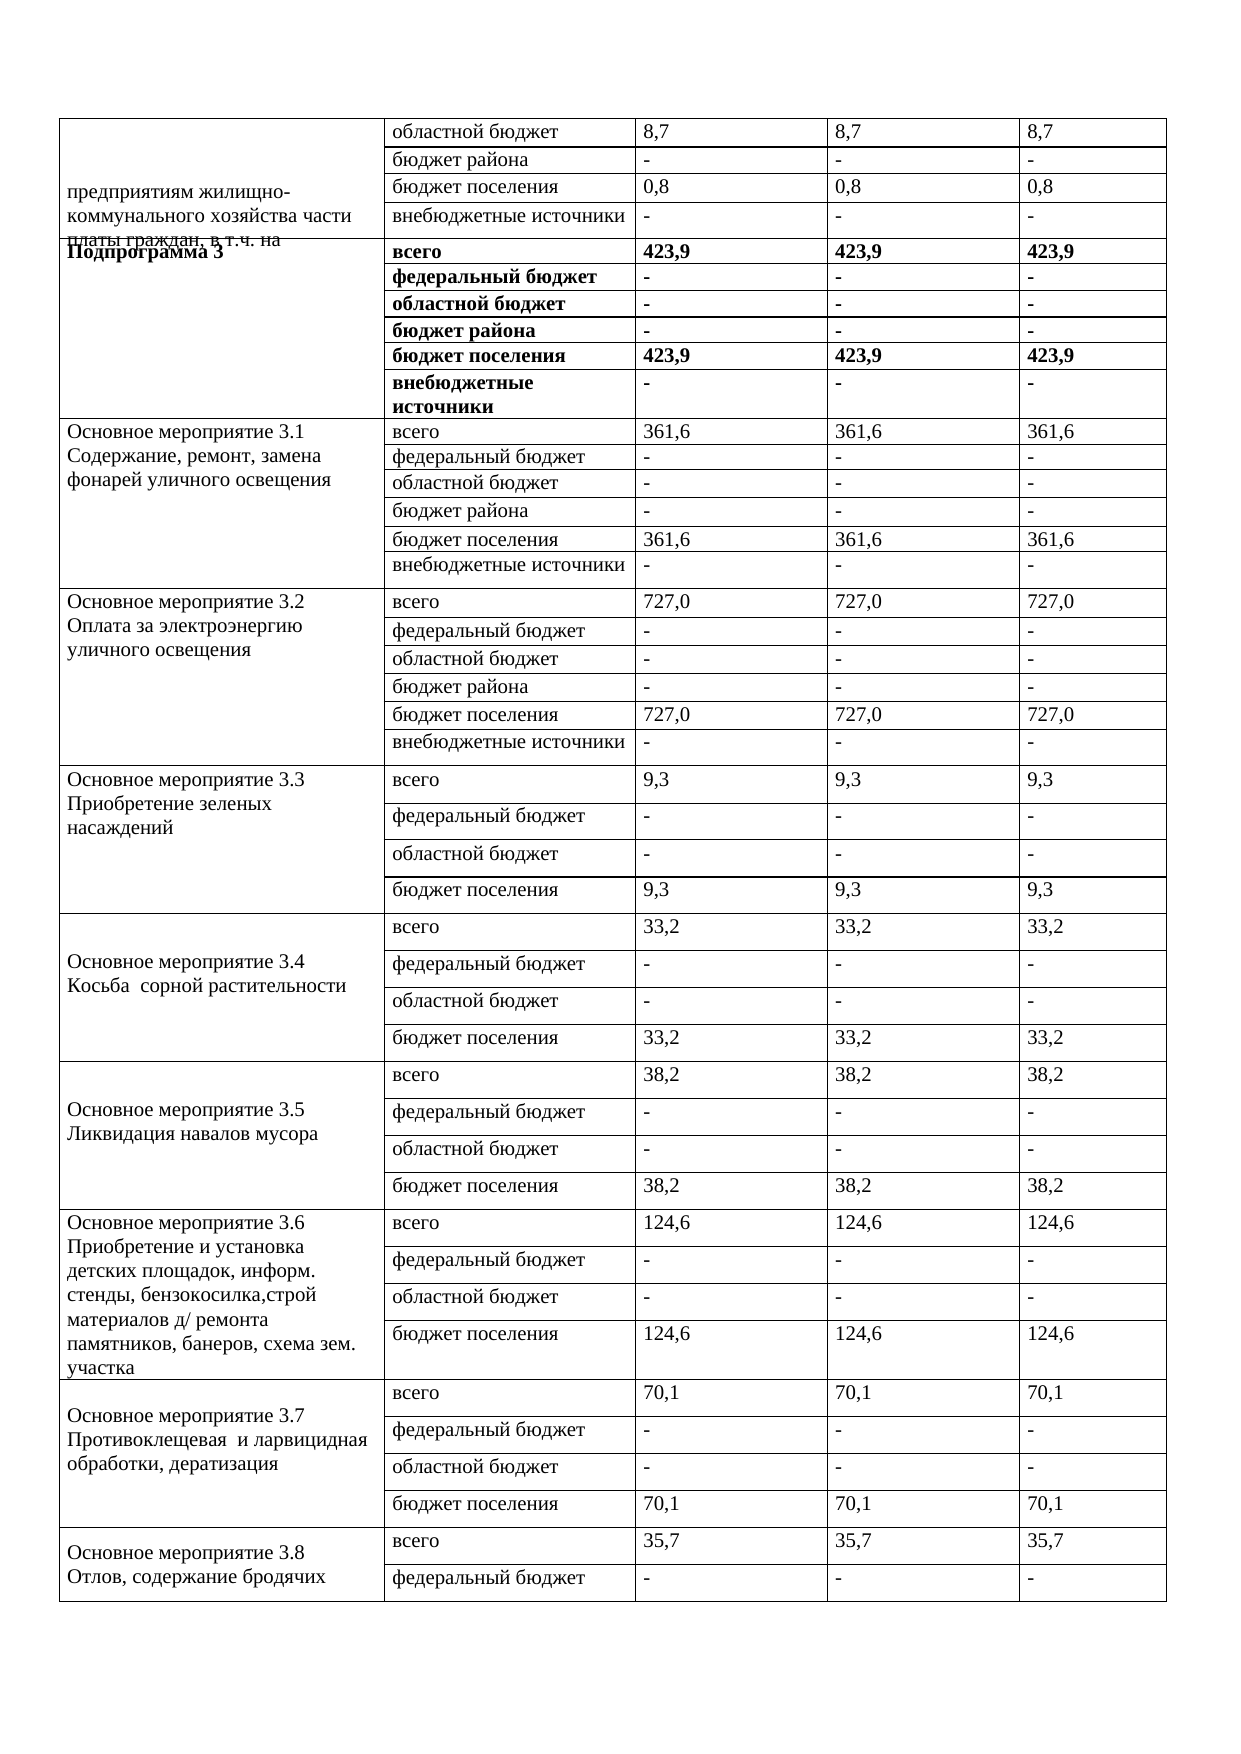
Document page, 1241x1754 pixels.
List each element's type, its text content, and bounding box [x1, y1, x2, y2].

table_cell 423,9 [828, 239, 1019, 263]
table_cell 35,7 [636, 1528, 827, 1563]
table_cell - [636, 445, 827, 468]
table_cell внебюджетные источники [385, 552, 635, 588]
table_cell - [636, 1099, 827, 1135]
table_cell - [1020, 498, 1166, 526]
table_cell 727,0 [1020, 589, 1166, 617]
table_cell - [828, 1136, 1019, 1172]
table_cell 33,2 [1020, 914, 1166, 950]
table_cell бюджет поселения [385, 702, 635, 728]
table_cell областной бюджет [385, 1136, 635, 1172]
table_cell Основное мероприятие 3.4 Косьба сорной растительности [60, 914, 384, 1061]
table_cell - [828, 470, 1019, 497]
table_cell 0,8 [1020, 174, 1166, 202]
table_cell областной бюджет [385, 470, 635, 497]
table_cell - [1020, 674, 1166, 701]
table_cell всего [385, 589, 635, 617]
table_cell 124,6 [636, 1321, 827, 1379]
table_cell - [828, 674, 1019, 701]
table_cell - [636, 552, 827, 588]
table_cell - [1020, 951, 1166, 987]
table_cell - [828, 1284, 1019, 1320]
table_cell всего [385, 239, 635, 263]
table_cell бюджет поселения [385, 1173, 635, 1209]
table_cell внебюджетные источники [385, 370, 635, 418]
table_cell Основное мероприятие 3.8 Отлов, содержание бродячих собак [60, 1528, 384, 1601]
table_cell 9,3 [1020, 766, 1166, 802]
table_cell - [1020, 1565, 1166, 1601]
table_cell 361,6 [828, 527, 1019, 551]
table_cell 0,8 [636, 174, 827, 202]
table_cell 9,3 [1020, 878, 1166, 913]
table_cell федеральный бюджет [385, 804, 635, 839]
table_cell 423,9 [1020, 343, 1166, 369]
table_cell 361,6 [828, 419, 1019, 443]
table_cell 33,2 [828, 1025, 1019, 1061]
table_cell - [828, 951, 1019, 987]
table_cell - [1020, 1284, 1166, 1320]
table_cell бюджет поселения [385, 1321, 635, 1379]
table_cell 38,2 [1020, 1173, 1166, 1209]
table_cell 423,9 [636, 343, 827, 369]
table_cell - [828, 264, 1019, 290]
table_cell 423,9 [636, 239, 827, 263]
table_cell - [828, 1565, 1019, 1601]
table_cell 70,1 [828, 1491, 1019, 1527]
table_cell Подпрограмма 3 [60, 239, 384, 418]
table_cell 8,7 [828, 119, 1019, 146]
table_cell областной бюджет [385, 646, 635, 673]
table_cell - [828, 498, 1019, 526]
table_cell - [636, 804, 827, 839]
table_cell - [1020, 730, 1166, 765]
table_cell 38,2 [828, 1062, 1019, 1098]
table_cell Основное мероприятие 3.2 Оплата за электроэнергию уличного освещения [60, 589, 384, 765]
table_cell - [1020, 646, 1166, 673]
table_cell - [636, 1284, 827, 1320]
table_cell 70,1 [636, 1491, 827, 1527]
table_cell - [1020, 552, 1166, 588]
table_cell внебюджетные источники [385, 730, 635, 765]
table_cell федеральный бюджет [385, 951, 635, 987]
table_cell 38,2 [636, 1173, 827, 1209]
table_cell - [636, 203, 827, 238]
table_cell бюджет поселения [385, 174, 635, 202]
table_cell 124,6 [1020, 1210, 1166, 1246]
table_cell - [636, 291, 827, 316]
table_cell бюджет района [385, 674, 635, 701]
table_cell областной бюджет [385, 1454, 635, 1489]
table_cell областной бюджет [385, 988, 635, 1024]
table_cell 361,6 [1020, 527, 1166, 551]
table_cell областной бюджет [385, 291, 635, 316]
table_cell - [636, 318, 827, 342]
table_cell - [1020, 988, 1166, 1024]
table_cell 423,9 [828, 343, 1019, 369]
table_cell - [1020, 1247, 1166, 1283]
table_cell - [636, 988, 827, 1024]
table_cell всего [385, 1210, 635, 1246]
table_cell - [1020, 318, 1166, 342]
table_cell - [636, 1136, 827, 1172]
table_cell всего [385, 766, 635, 802]
table_cell - [828, 646, 1019, 673]
table_cell бюджет поселения [385, 1025, 635, 1061]
table_cell - [636, 618, 827, 644]
table_cell бюджет поселения [385, 527, 635, 551]
table_cell бюджет района [385, 498, 635, 526]
table_cell 124,6 [828, 1210, 1019, 1246]
table_cell федеральный бюджет [385, 1247, 635, 1283]
table_cell всего [385, 914, 635, 950]
table_cell - [1020, 1136, 1166, 1172]
table_cell 35,7 [828, 1528, 1019, 1563]
table_cell федеральный бюджет [385, 445, 635, 468]
table_cell - [828, 988, 1019, 1024]
table_cell 33,2 [636, 914, 827, 950]
table_cell бюджет поселения [385, 343, 635, 369]
table_cell - [1020, 203, 1166, 238]
table_cell 33,2 [828, 914, 1019, 950]
table_cell - [1020, 445, 1166, 468]
table_cell - [828, 1099, 1019, 1135]
table_cell областной бюджет [385, 840, 635, 876]
table_cell - [828, 730, 1019, 765]
table_cell бюджет поселения [385, 1491, 635, 1527]
table_cell - [828, 804, 1019, 839]
table_cell - [828, 318, 1019, 342]
table_cell - [828, 291, 1019, 316]
table_cell - [1020, 618, 1166, 644]
table_cell - [828, 203, 1019, 238]
table_cell - [1020, 291, 1166, 316]
table_cell - [636, 498, 827, 526]
table_cell 9,3 [828, 766, 1019, 802]
table_cell 727,0 [636, 589, 827, 617]
table_cell бюджет района [385, 148, 635, 173]
table_cell 38,2 [828, 1173, 1019, 1209]
table_cell - [1020, 470, 1166, 497]
table_cell - [828, 618, 1019, 644]
table_cell - [1020, 370, 1166, 418]
table_cell 124,6 [1020, 1321, 1166, 1379]
table_cell 33,2 [636, 1025, 827, 1061]
table_cell 38,2 [1020, 1062, 1166, 1098]
table_cell 124,6 [636, 1210, 827, 1246]
table_cell всего [385, 1380, 635, 1416]
table_cell 124,6 [828, 1321, 1019, 1379]
table_cell 70,1 [828, 1380, 1019, 1416]
table_cell Основное мероприятие 3.7 Противоклещевая и ларвицидная обработки, дератизация [60, 1380, 384, 1527]
table_cell - [828, 840, 1019, 876]
table_cell - [828, 1247, 1019, 1283]
table_cell 423,9 [1020, 239, 1166, 263]
table_cell бюджет района [385, 318, 635, 342]
table_cell - [636, 674, 827, 701]
table_cell - [828, 148, 1019, 173]
table_cell - [1020, 148, 1166, 173]
table_cell 727,0 [636, 702, 827, 728]
table_cell - [1020, 264, 1166, 290]
table_cell федеральный бюджет [385, 1099, 635, 1135]
table_cell - [636, 1247, 827, 1283]
table_cell 0,8 [828, 174, 1019, 202]
table_cell бюджет поселения [385, 878, 635, 913]
table_cell 9,3 [636, 878, 827, 913]
table_cell 361,6 [1020, 419, 1166, 443]
table_cell - [1020, 1099, 1166, 1135]
table_cell - [636, 951, 827, 987]
table_cell - [636, 730, 827, 765]
table_cell федеральный бюджет [385, 264, 635, 290]
table_cell - [636, 1565, 827, 1601]
table_cell - [828, 1417, 1019, 1453]
table_cell - [636, 840, 827, 876]
table_cell 361,6 [636, 527, 827, 551]
table_cell - [828, 1454, 1019, 1489]
table_cell - [636, 1417, 827, 1453]
table_cell 361,6 [636, 419, 827, 443]
table_cell 8,7 [1020, 119, 1166, 146]
table_cell областной бюджет [385, 119, 635, 146]
table_cell - [636, 1454, 827, 1489]
table_cell 33,2 [1020, 1025, 1166, 1061]
table_cell внебюджетные источники [385, 203, 635, 238]
table_cell 727,0 [828, 589, 1019, 617]
table_cell - [636, 264, 827, 290]
table_cell всего [385, 419, 635, 443]
table_cell Основное мероприятие 3.6 Приобретение и установка детских площадок, информ. стенды, бензокосилка,строй материалов д/ ремонта памятников, банеров, схема зем. участка [60, 1210, 384, 1379]
table_cell 38,2 [636, 1062, 827, 1098]
table_cell областной бюджет [385, 1284, 635, 1320]
table_cell - [828, 370, 1019, 418]
table_cell Основное мероприятие 3.3 Приобретение зеленых насаждений [60, 766, 384, 913]
table_cell - [636, 470, 827, 497]
table_cell 35,7 [1020, 1528, 1166, 1563]
table_cell федеральный бюджет [385, 618, 635, 644]
table_cell - [636, 646, 827, 673]
table_cell - [1020, 804, 1166, 839]
table_cell 70,1 [636, 1380, 827, 1416]
table_cell - [636, 148, 827, 173]
table_cell 70,1 [1020, 1380, 1166, 1416]
table_cell федеральный бюджет [385, 1565, 635, 1601]
table_cell 727,0 [828, 702, 1019, 728]
table_cell 727,0 [1020, 702, 1166, 728]
table_cell - [636, 370, 827, 418]
table_cell - [828, 552, 1019, 588]
table_cell федеральный бюджет [385, 1417, 635, 1453]
table_cell Основное мероприятие 3.5 Ликвидация навалов мусора [60, 1062, 384, 1209]
table_cell всего [385, 1062, 635, 1098]
table_cell - [828, 445, 1019, 468]
table_cell всего [385, 1528, 635, 1563]
table_cell 9,3 [636, 766, 827, 802]
table_cell 9,3 [828, 878, 1019, 913]
table_cell - [1020, 840, 1166, 876]
table_cell 70,1 [1020, 1491, 1166, 1527]
table_cell Основное мероприятие 3.1 Содержание, ремонт, замена фонарей уличного освещения [60, 419, 384, 588]
table_cell 8,7 [636, 119, 827, 146]
table_cell - [1020, 1454, 1166, 1489]
table_cell - [1020, 1417, 1166, 1453]
